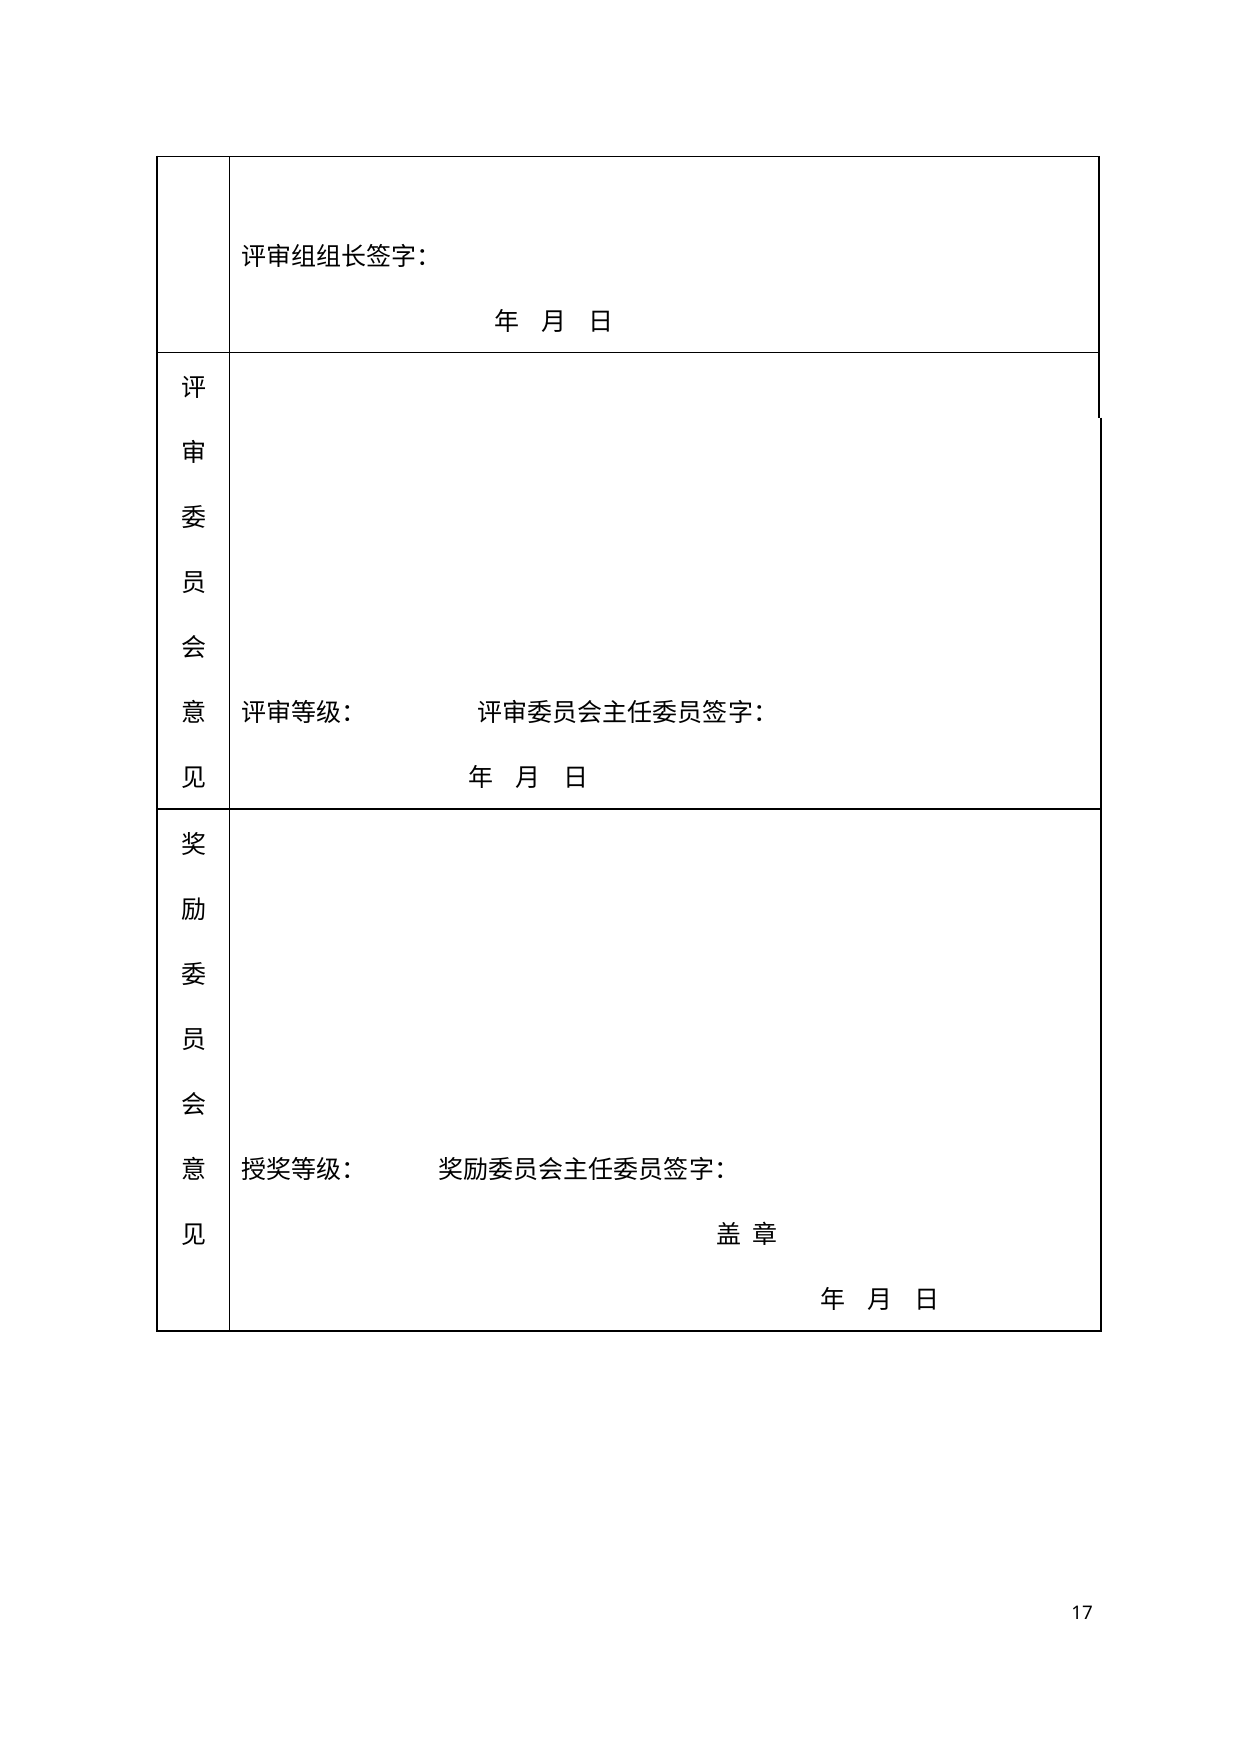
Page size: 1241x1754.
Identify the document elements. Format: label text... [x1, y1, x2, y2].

table_cell 评 审 委 员 会 意 见 [158, 353, 229, 808]
table_cell 评审等级： 评审委员会主任委员签字： 年 月 日 [230, 418, 1100, 808]
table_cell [230, 157, 1098, 352]
table_cell 奖 励 委 员 会 意 见 [158, 810, 229, 1330]
table_cell [230, 353, 1098, 418]
table_cell 授奖等级： 奖励委员会主任委员签字： 盖 章 年 月 日 [230, 810, 1100, 1330]
